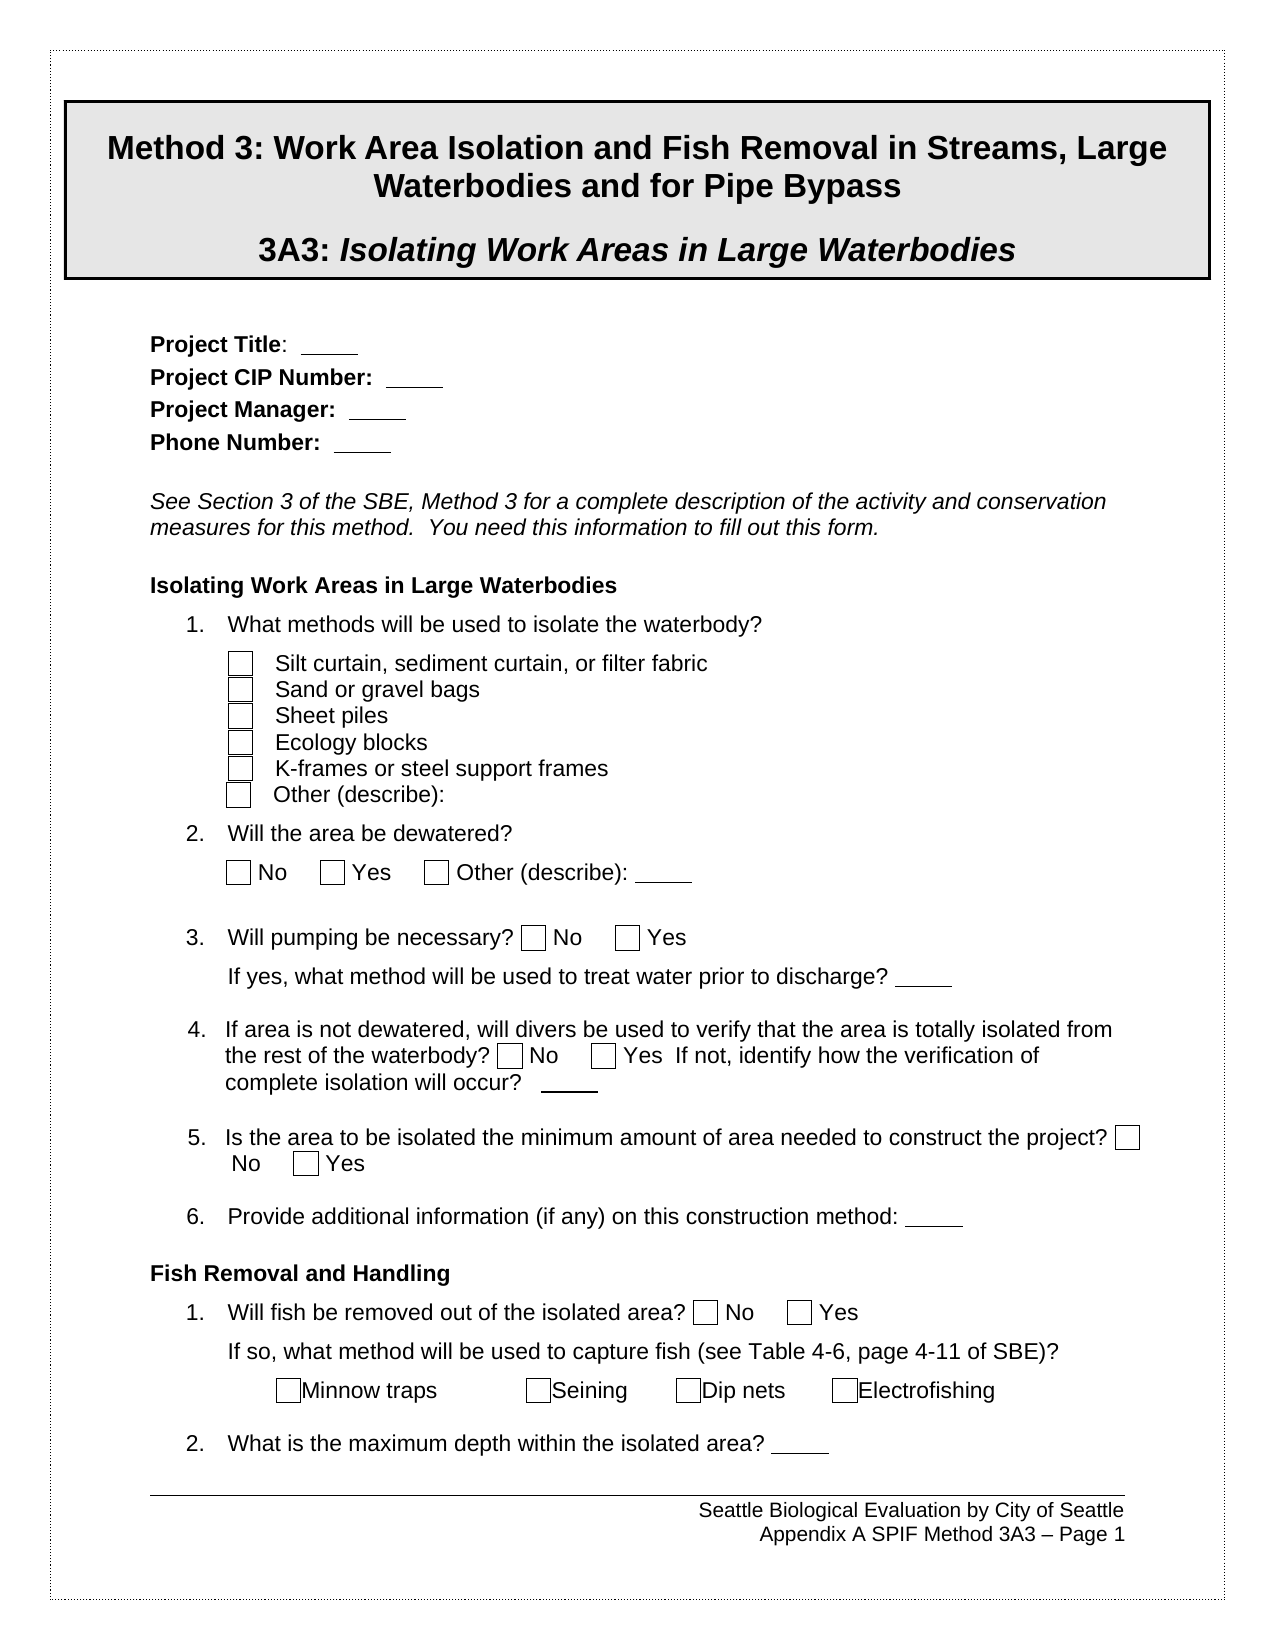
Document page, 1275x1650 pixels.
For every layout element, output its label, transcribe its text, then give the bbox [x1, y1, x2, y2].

text If so, what method will be used to capture fish (see Table 4-6, page 4-11 of SBE)? [186, 1338, 1125, 1364]
text K-frames or steel support frames [227, 755, 1125, 781]
text Sand or gravel bags [227, 676, 1125, 702]
text Project Title: [150, 331, 1125, 358]
text Isolating Work Areas in Large Waterbodies [150, 572, 1125, 598]
text 1. Will fish be removed out of the isolated area? No Yes [186, 1299, 1125, 1326]
text 4. If area is not dewatered, will divers be used to verify that the area is totally isolated from the rest of the waterbody? No Yes If not, identify how the verification of complete isolation will occur? [187, 1016, 1125, 1095]
subtitle 3A3: Isolating Work Areas in Large Waterbodies [67, 202, 1208, 277]
subtitle Method 3: Work Area Isolation and Fish Removal in Streams, Large Waterbodies and for Pipe Bypass [67, 103, 1208, 202]
text Project CIP Number: [150, 364, 1125, 390]
text No Yes Other (describe): [225, 859, 1125, 886]
text Ecology blocks [227, 729, 1125, 755]
text 1. What methods will be used to isolate the waterbody? [186, 611, 1125, 637]
text 5. Is the area to be isolated the minimum amount of area needed to construct the project? No Yes [187, 1124, 1125, 1176]
text Sheet piles [227, 702, 1125, 729]
text Fish Removal and Handling [150, 1260, 1125, 1287]
text 2. Will the area be dewatered? [186, 820, 1125, 847]
text 6. Provide additional information (if any) on this construction method: [186, 1203, 1125, 1229]
text 3. Will pumping be necessary? No Yes [186, 924, 1125, 951]
text If yes, what method will be used to treat water prior to discharge? [227, 963, 1125, 989]
text 2. What is the maximum depth within the isolated area? [186, 1430, 1125, 1456]
text Phone Number: [150, 429, 1125, 455]
text Project Manager: [150, 396, 1125, 423]
text Silt curtain, sediment curtain, or filter fabric [227, 650, 1125, 676]
text See Section 3 of the SBE, Method 3 for a complete description of the activity and conservation measures for this method. You need this information to fill out this form. [150, 488, 1125, 541]
text Other (describe): [225, 781, 1125, 808]
text Minnow traps Seining Dip nets Electrofishing [227, 1377, 1125, 1403]
